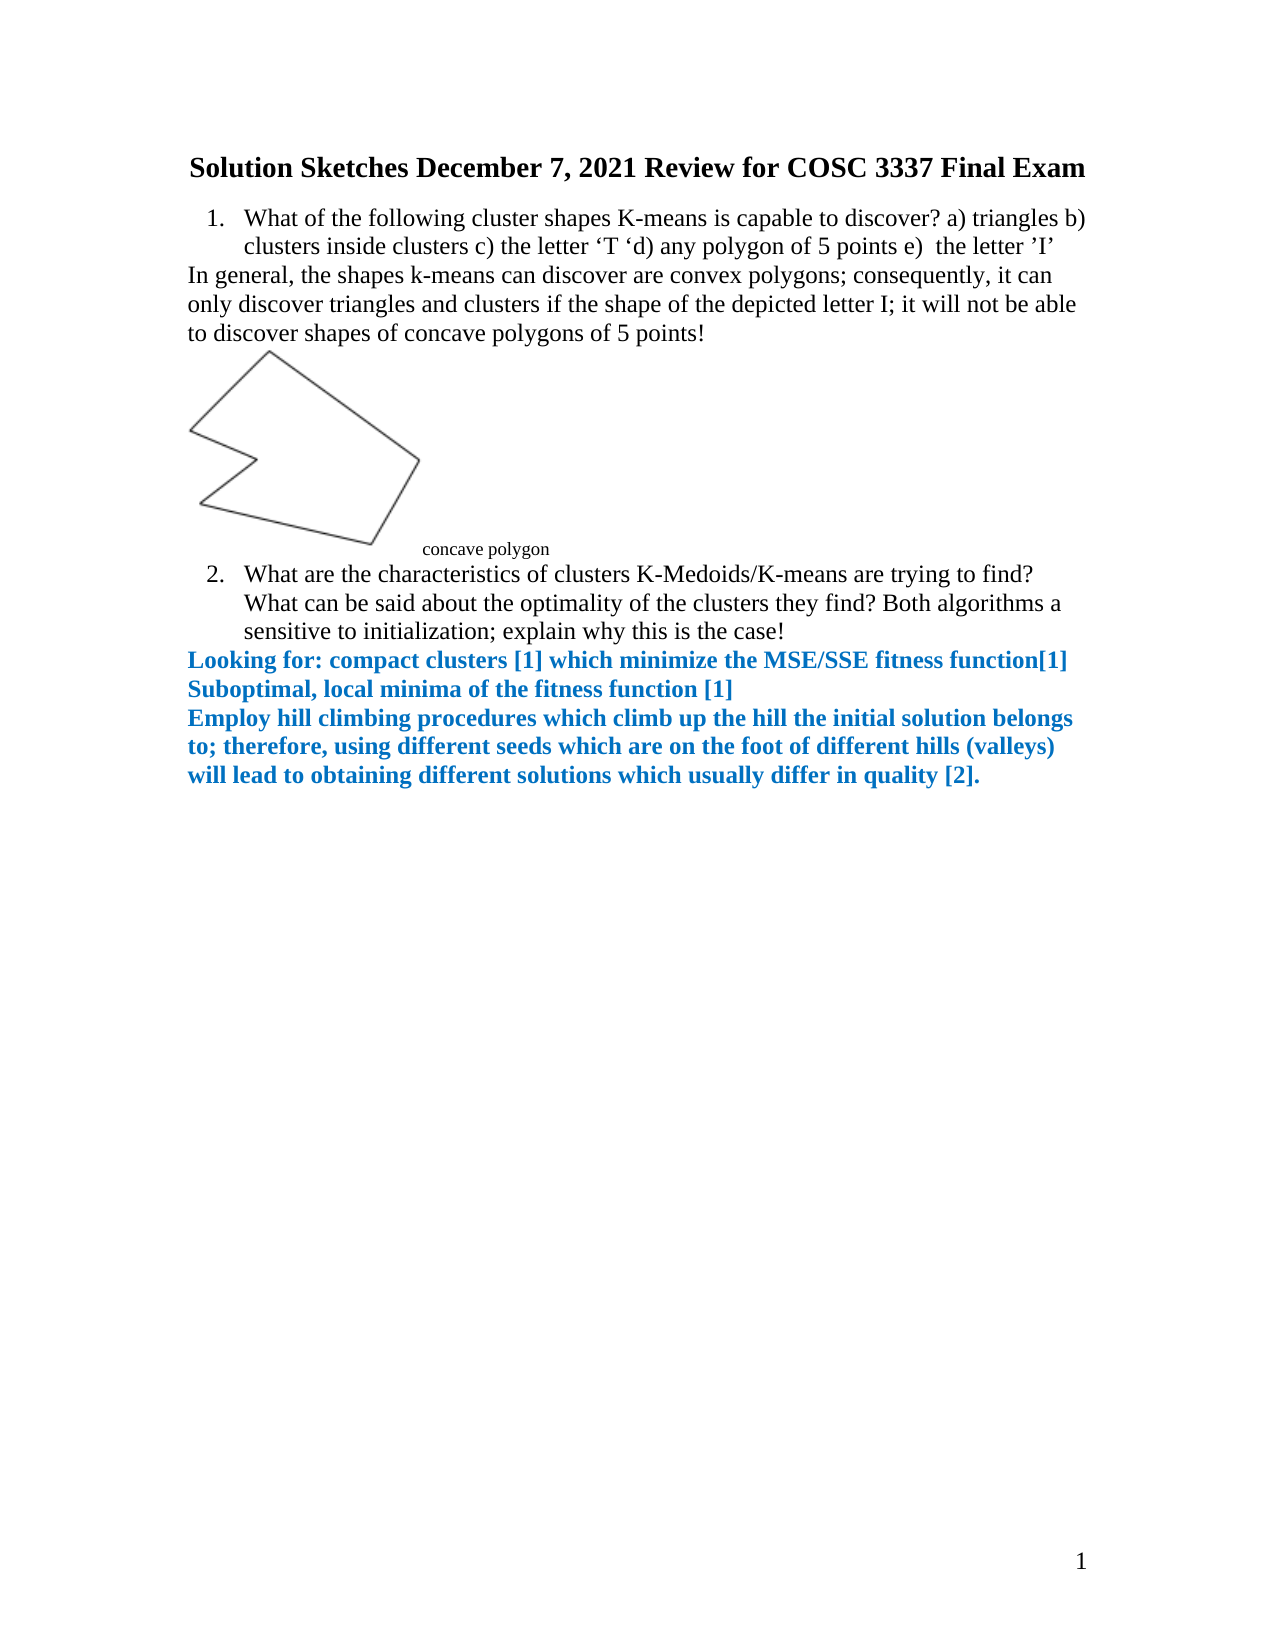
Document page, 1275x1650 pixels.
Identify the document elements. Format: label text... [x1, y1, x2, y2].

text Employ hill climbing procedures which climb up the hill the initial solution belongs to; therefore, using different seeds which are on the foot of different hills (valleys) will lead to obtaining different solutions which usually differ in quality [2]. [187, 703, 1087, 789]
list What of the following cluster shapes K-means is capable to discover? a) triangles b) clusters inside clusters c) the letter ‘T ‘d) any polygon of 5 points e) the letter ’I’ [206, 203, 1087, 260]
picture [187, 346, 423, 555]
text In general, the shapes k-means can discover are convex polygons; consequently, it can only discover triangles and clusters if the shape of the depicted letter I; it will not be able to discover shapes of concave polygons of 5 points! [187, 260, 1087, 346]
text Suboptimal, local minima of the fitness function [1] [187, 674, 1087, 703]
text Solution Sketches December 7, 2021 Review for COSC 3337 Final Exam [187, 150, 1087, 183]
list What are the characteristics of clusters K-Medoids/K-means are trying to find? What can be said about the optimality of the clusters they find? Both algorithms a sensitive to initialization; explain why this is the case! [206, 559, 1087, 645]
text Looking for: compact clusters [1] which minimize the MSE/SSE fitness function[1] [187, 645, 1087, 674]
